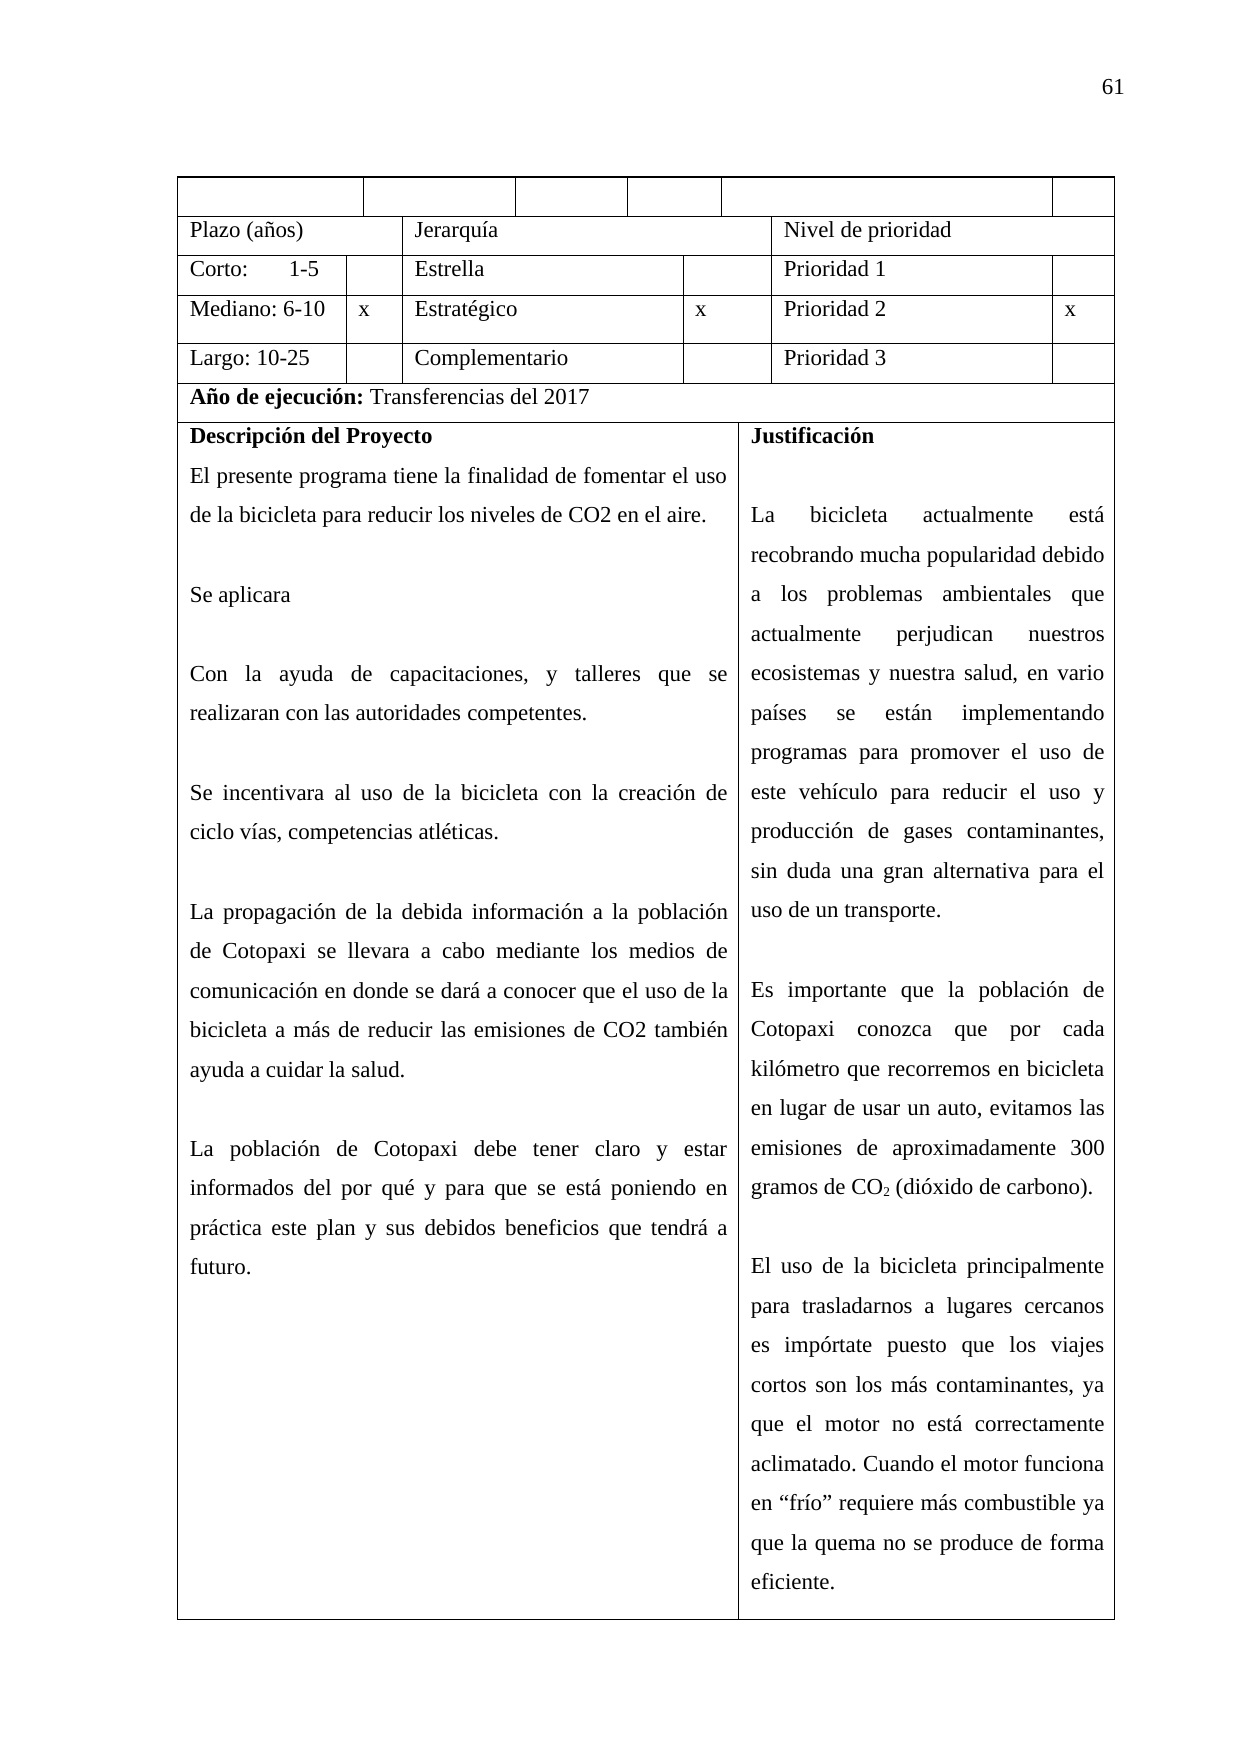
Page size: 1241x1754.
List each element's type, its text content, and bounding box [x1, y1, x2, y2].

table_header [722, 178, 1052, 216]
table_header [364, 178, 515, 216]
table_cell Complementario [403, 344, 683, 383]
table_cell Mediano: 6-10 [178, 296, 346, 343]
table_header [516, 178, 627, 216]
table_cell x [347, 296, 402, 343]
table_cell Jerarquía [403, 217, 771, 255]
table_cell Corto: 1-5 [178, 256, 346, 295]
table_cell Año de ejecución: Transferencias del 2017 [178, 384, 1114, 422]
table_cell Justificación La bicicleta actualmente está recobrando mucha popularidad debido a los problemas ambientales que actualmente perjudican nuestros ecosistemas y nuestra salud, en vario países se están implementando programas para promover el uso de este vehículo para reducir el uso y producción de gases contaminantes, sin duda una gran alternativa para el uso de un transporte. Es importante que la población de Cotopaxi conozca que por cada kilómetro que recorremos en bicicleta en lugar de usar un auto, evitamos las emisiones de aproximadamente 300 gramos de CO2 (dióxido de carbono). El uso de la bicicleta principalmente para trasladarnos a lugares cercanos es impórtate puesto que los viajes cortos son los más contaminantes, ya que el motor no está correctamente aclimatado. Cuando el motor funciona en “frío” requiere más combustible ya que la quema no se produce de forma eficiente. [739, 423, 1114, 1618]
table_cell Estratégico [403, 296, 683, 343]
table_header [178, 178, 363, 216]
table_cell Nivel de prioridad [772, 217, 1114, 255]
table_header [628, 178, 721, 216]
table_cell [1053, 256, 1114, 295]
table_cell Largo: 10-25 [178, 344, 346, 383]
table_cell x [1053, 296, 1114, 343]
table_cell [684, 256, 771, 295]
table_cell Prioridad 1 [772, 256, 1052, 295]
table_cell [347, 344, 402, 383]
table_header [1053, 178, 1114, 216]
table_cell Prioridad 3 [772, 344, 1052, 383]
table_cell [1053, 344, 1114, 383]
table_cell Descripción del Proyecto El presente programa tiene la finalidad de fomentar el uso de la bicicleta para reducir los niveles de CO2 en el aire. Se aplicara Con la ayuda de capacitaciones, y talleres que se realizaran con las autoridades competentes. Se incentivara al uso de la bicicleta con la creación de ciclo vías, competencias atléticas. La propagación de la debida información a la población de Cotopaxi se llevara a cabo mediante los medios de comunicación en donde se dará a conocer que el uso de la bicicleta a más de reducir las emisiones de CO2 también ayuda a cuidar la salud. La población de Cotopaxi debe tener claro y estar informados del por qué y para que se está poniendo en práctica este plan y sus debidos beneficios que tendrá a futuro. [178, 423, 738, 1618]
table_cell Plazo (años) [178, 217, 402, 255]
table_cell x [684, 296, 771, 343]
table_cell Estrella [403, 256, 683, 295]
table_cell [684, 344, 771, 383]
table_cell [347, 256, 402, 295]
table_cell Prioridad 2 [772, 296, 1052, 343]
